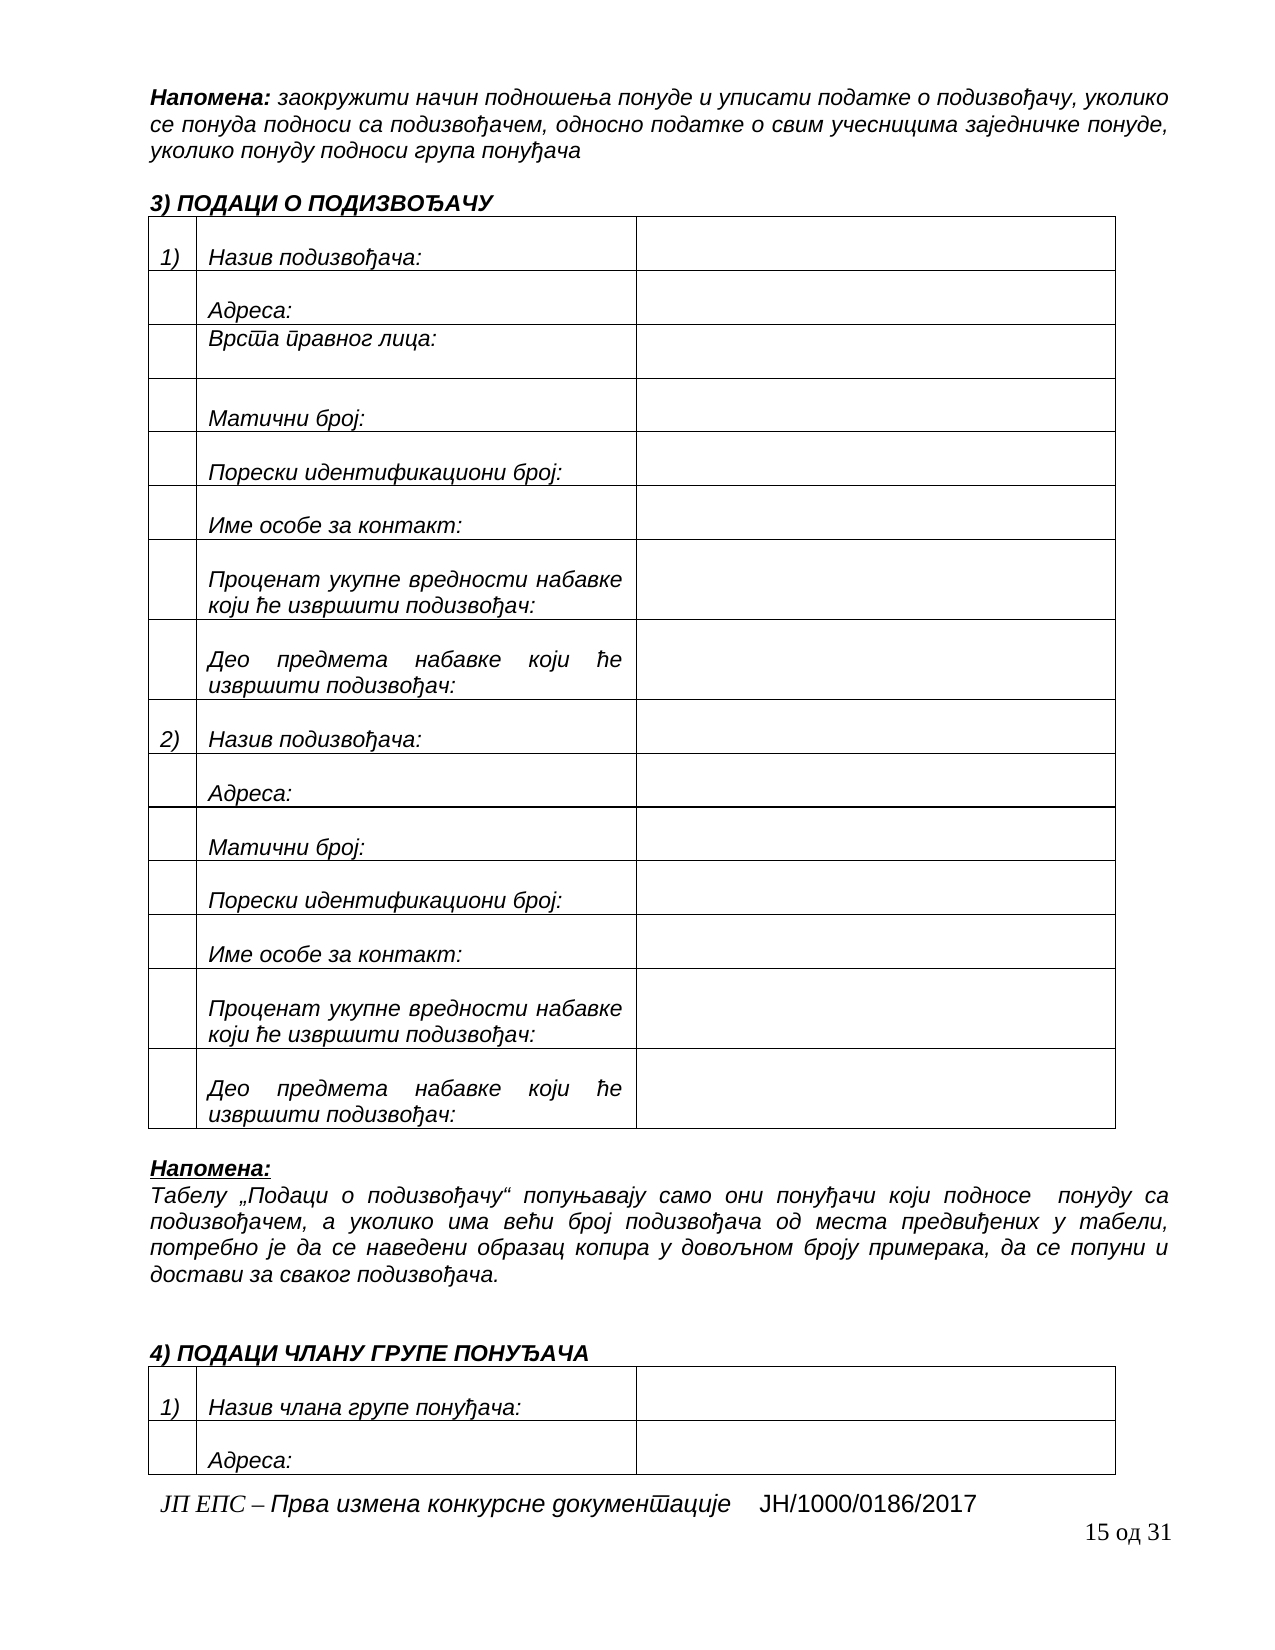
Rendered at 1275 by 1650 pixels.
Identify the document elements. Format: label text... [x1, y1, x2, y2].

table_cell [637, 379, 1115, 431]
table_cell [637, 432, 1115, 485]
table_cell [149, 486, 196, 539]
table_cell [149, 969, 196, 1048]
table_header [637, 1367, 1115, 1420]
table_header 1) [149, 217, 196, 270]
table_cell [637, 861, 1115, 914]
table_cell Проценат укупне вредности набавке који ће извршити подизвођач: [197, 540, 636, 619]
text 3) ПОДАЦИ О ПОДИЗВОЂАЧУ [150, 190, 1172, 216]
table_cell [149, 808, 196, 860]
table_cell [149, 861, 196, 914]
table_cell [637, 1049, 1115, 1128]
table_cell Порески идентификациони број: [197, 861, 636, 914]
table_cell [637, 1421, 1115, 1473]
table_cell [637, 540, 1115, 619]
text Напомена: [150, 1155, 1172, 1182]
table_header Назив члана групе понуђача: [197, 1367, 636, 1420]
table_cell Адреса: [197, 1421, 636, 1473]
table_cell [637, 700, 1115, 753]
table_cell [149, 325, 196, 377]
table_cell Назив подизвођача: [197, 700, 636, 753]
table_cell [149, 271, 196, 324]
table_cell [637, 486, 1115, 539]
table_cell [637, 754, 1115, 806]
text 4) ПОДАЦИ ЧЛАНУ ГРУПЕ ПОНУЂАЧА [150, 1340, 1172, 1366]
table_cell Име особе за контакт: [197, 915, 636, 968]
table_cell [149, 379, 196, 431]
table_cell [637, 915, 1115, 968]
text Табелу „Подаци о подизвођачу“ попуњавају само они понуђачи који подносе понуду са подизвођачем, а уколико има већи број подизвођача од места предвиђених у табели, потребно је да се наведени образац копира у довољном броју примерака, да се попуни и достави за сваког подизвођача. [150, 1182, 1172, 1287]
table_cell Врста правног лица: [197, 325, 636, 377]
table_header Назив подизвођача: [197, 217, 636, 270]
table_cell [149, 915, 196, 968]
table_header [637, 217, 1115, 270]
table_cell Матични број: [197, 808, 636, 860]
table_cell Адреса: [197, 271, 636, 324]
table_cell 2) [149, 700, 196, 753]
table_cell [637, 620, 1115, 699]
table_cell Порески идентификациони број: [197, 432, 636, 485]
table_cell [149, 620, 196, 699]
table_cell [637, 325, 1115, 377]
table_cell [149, 432, 196, 485]
table_cell Део предмета набавке који ће извршити подизвођач: [197, 620, 636, 699]
table_cell Проценат укупне вредности набавке који ће извршити подизвођач: [197, 969, 636, 1048]
table_cell [637, 969, 1115, 1048]
table_cell [149, 754, 196, 806]
text Напомена: заокружити начин подношења понуде и уписати податке о подизвођачу, уколико се понуда подноси са подизвођачем, односно податке о свим учесницима заједничке понуде, уколико понуду подноси група понуђача [150, 84, 1172, 163]
table_cell Адреса: [197, 754, 636, 806]
table_cell [637, 808, 1115, 860]
table_cell Део предмета набавке који ће извршити подизвођач: [197, 1049, 636, 1128]
table_header 1) [149, 1367, 196, 1420]
table_cell Име особе за контакт: [197, 486, 636, 539]
table_cell Матични број: [197, 379, 636, 431]
table_cell [149, 1421, 196, 1473]
table_cell [149, 1049, 196, 1128]
table_cell [637, 271, 1115, 324]
table_cell [149, 540, 196, 619]
